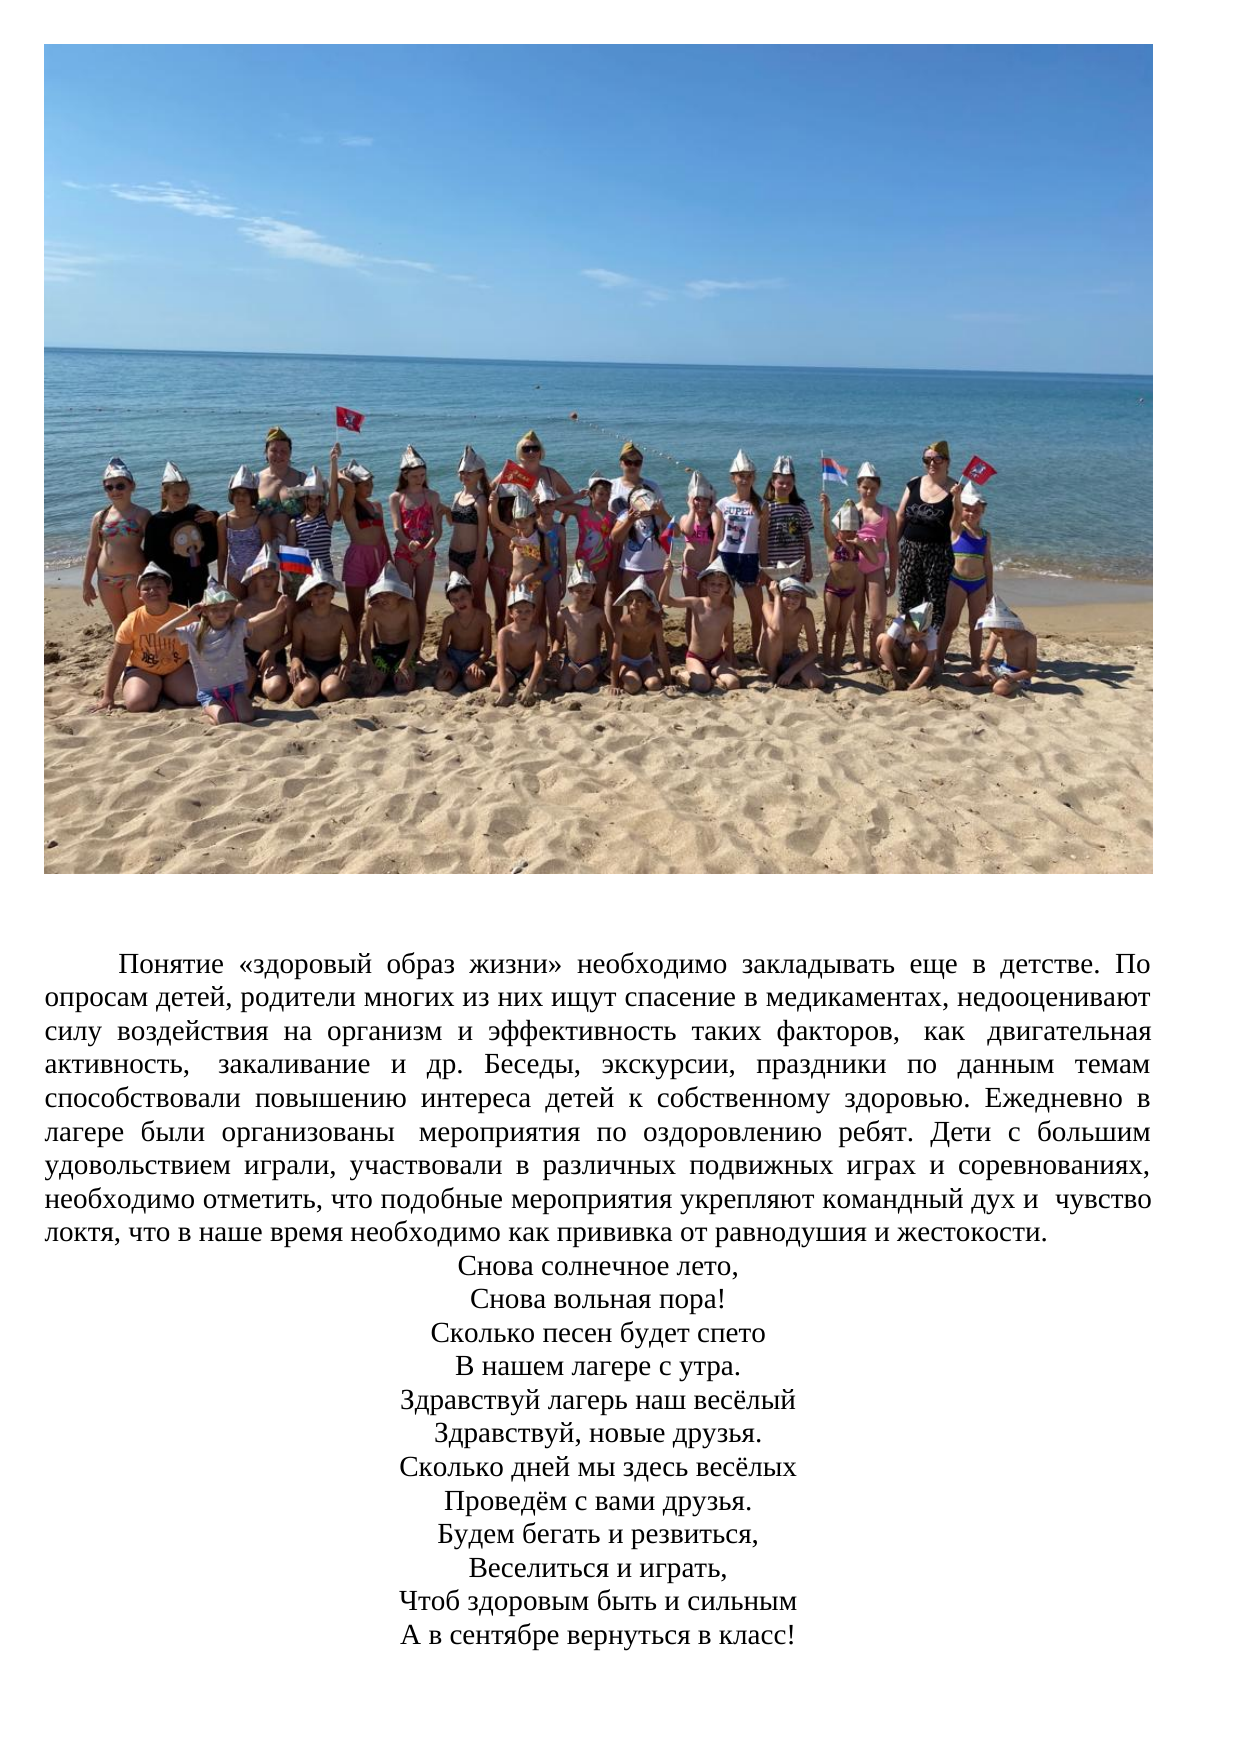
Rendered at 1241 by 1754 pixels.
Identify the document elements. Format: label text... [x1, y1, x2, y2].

text Чтоб здоровым быть и сильным [44, 1583, 1152, 1617]
text Сколько песен будет спето [44, 1315, 1152, 1348]
text Веселиться и играть, [44, 1550, 1152, 1583]
text Снова вольная пора! [44, 1281, 1152, 1315]
text В нашем лагере с утра. [44, 1348, 1152, 1382]
text Здравствуй, новые друзья. [44, 1416, 1152, 1449]
text Сколько дней мы здесь весёлых [44, 1449, 1152, 1483]
text Будем бегать и резвиться, [44, 1516, 1152, 1550]
text Понятие «здоровый образ жизни» необходимо закладывать еще в детстве. По опросам детей, родители многих из них ищут спасение в медикаментах, недооценивают силу воздействия на организм и эффективность таких факторов, как двигательная активность, закаливание и др. Беседы, экскурсии, праздники по данным темам способствовали повышению интереса детей к собственному здоровью. Ежедневно в лагере были организованы мероприятия по оздоровлению ребят. Дети с большим удовольствием играли, участвовали в различных подвижных играх и соревнованиях, необходимо отметить, что подобные мероприятия укрепляют командный дух и чувство локтя, что в наше время необходимо как прививка от равнодушия и жестокости. [44, 946, 1152, 1248]
picture [44, 44, 1153, 874]
text Снова солнечное лето, [44, 1248, 1152, 1281]
text А в сентябре вернуться в класс! [44, 1617, 1152, 1650]
text Здравствуй лагерь наш весёлый [44, 1382, 1152, 1416]
text Проведём с вами друзья. [44, 1483, 1152, 1516]
